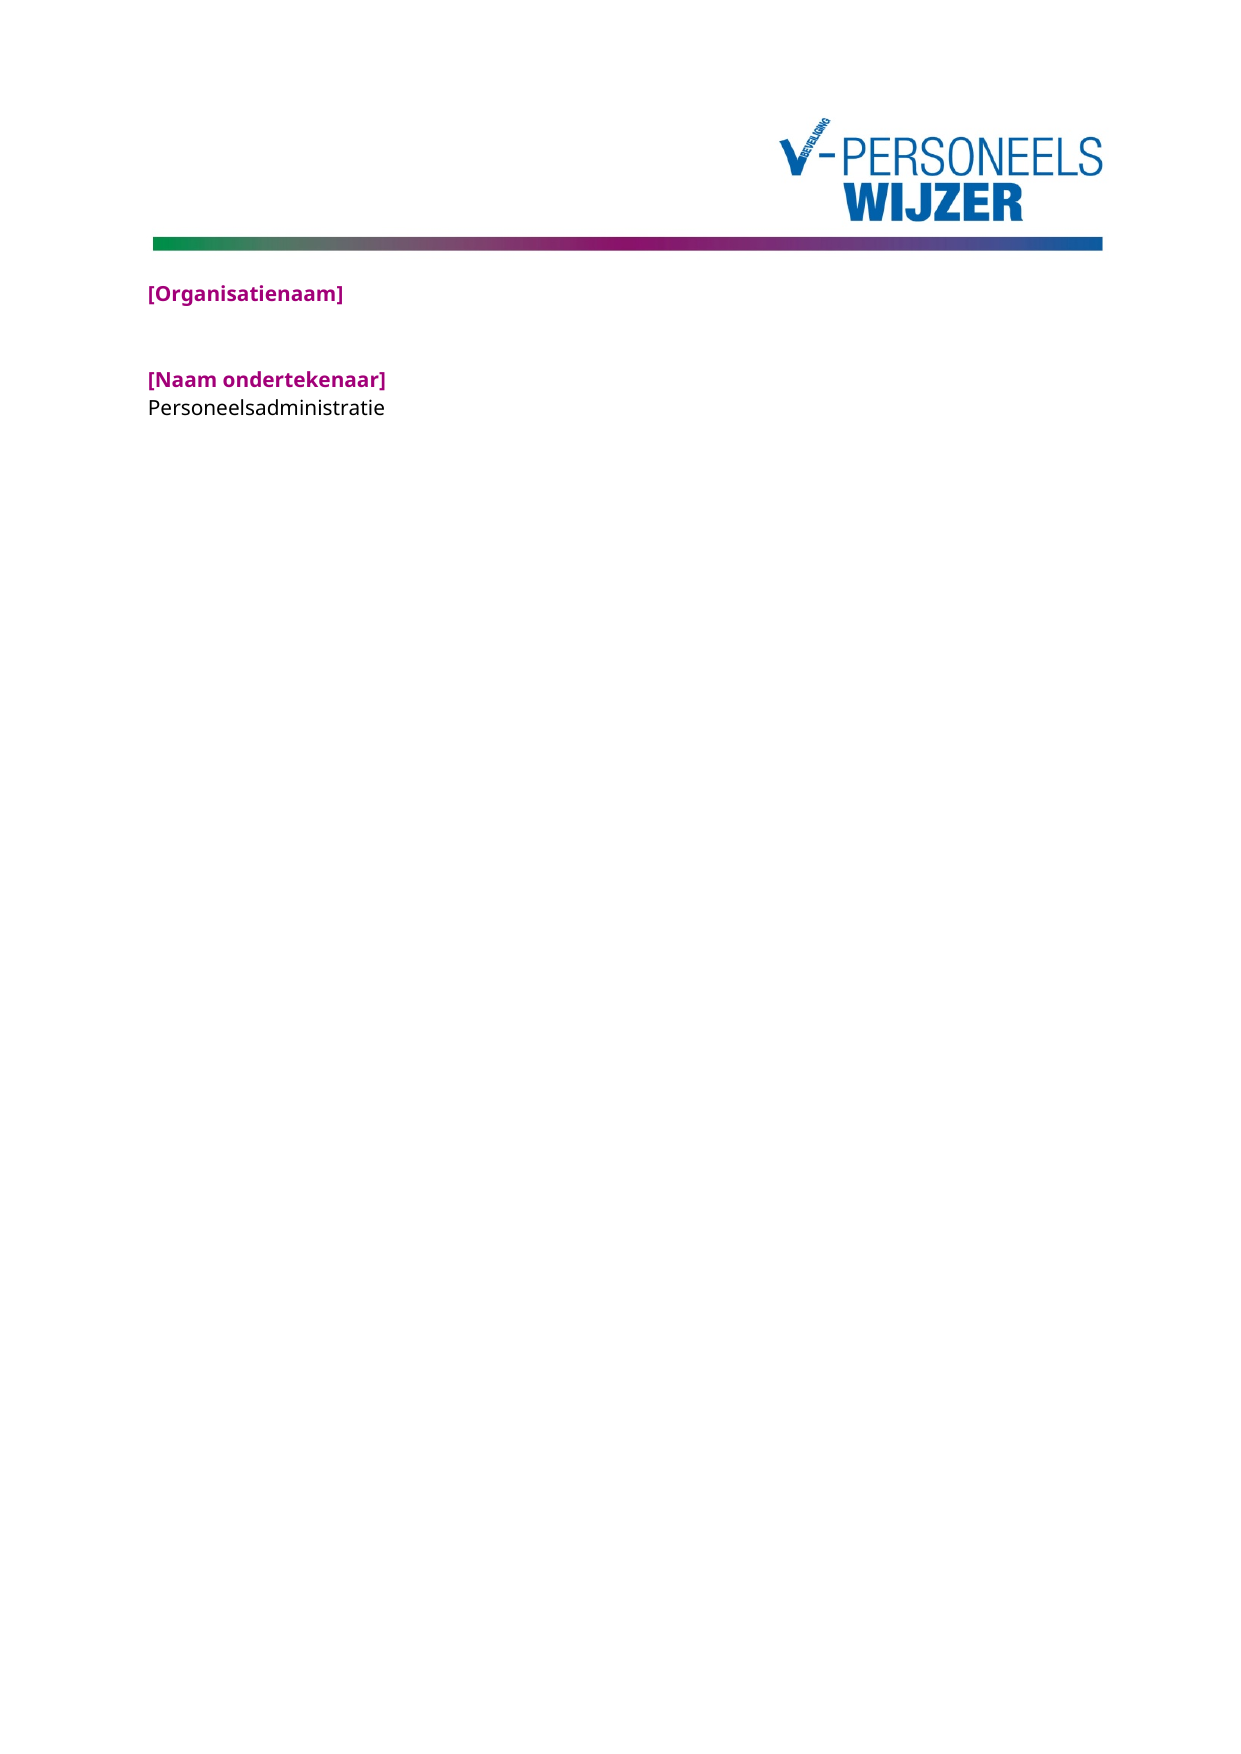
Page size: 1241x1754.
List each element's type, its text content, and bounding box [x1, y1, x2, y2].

picture [103, 73, 1152, 280]
text [Organisatienaam] [148, 280, 1093, 308]
text [Naam ondertekenaar] [148, 365, 1093, 393]
text Personeelsadministratie [148, 393, 1093, 422]
